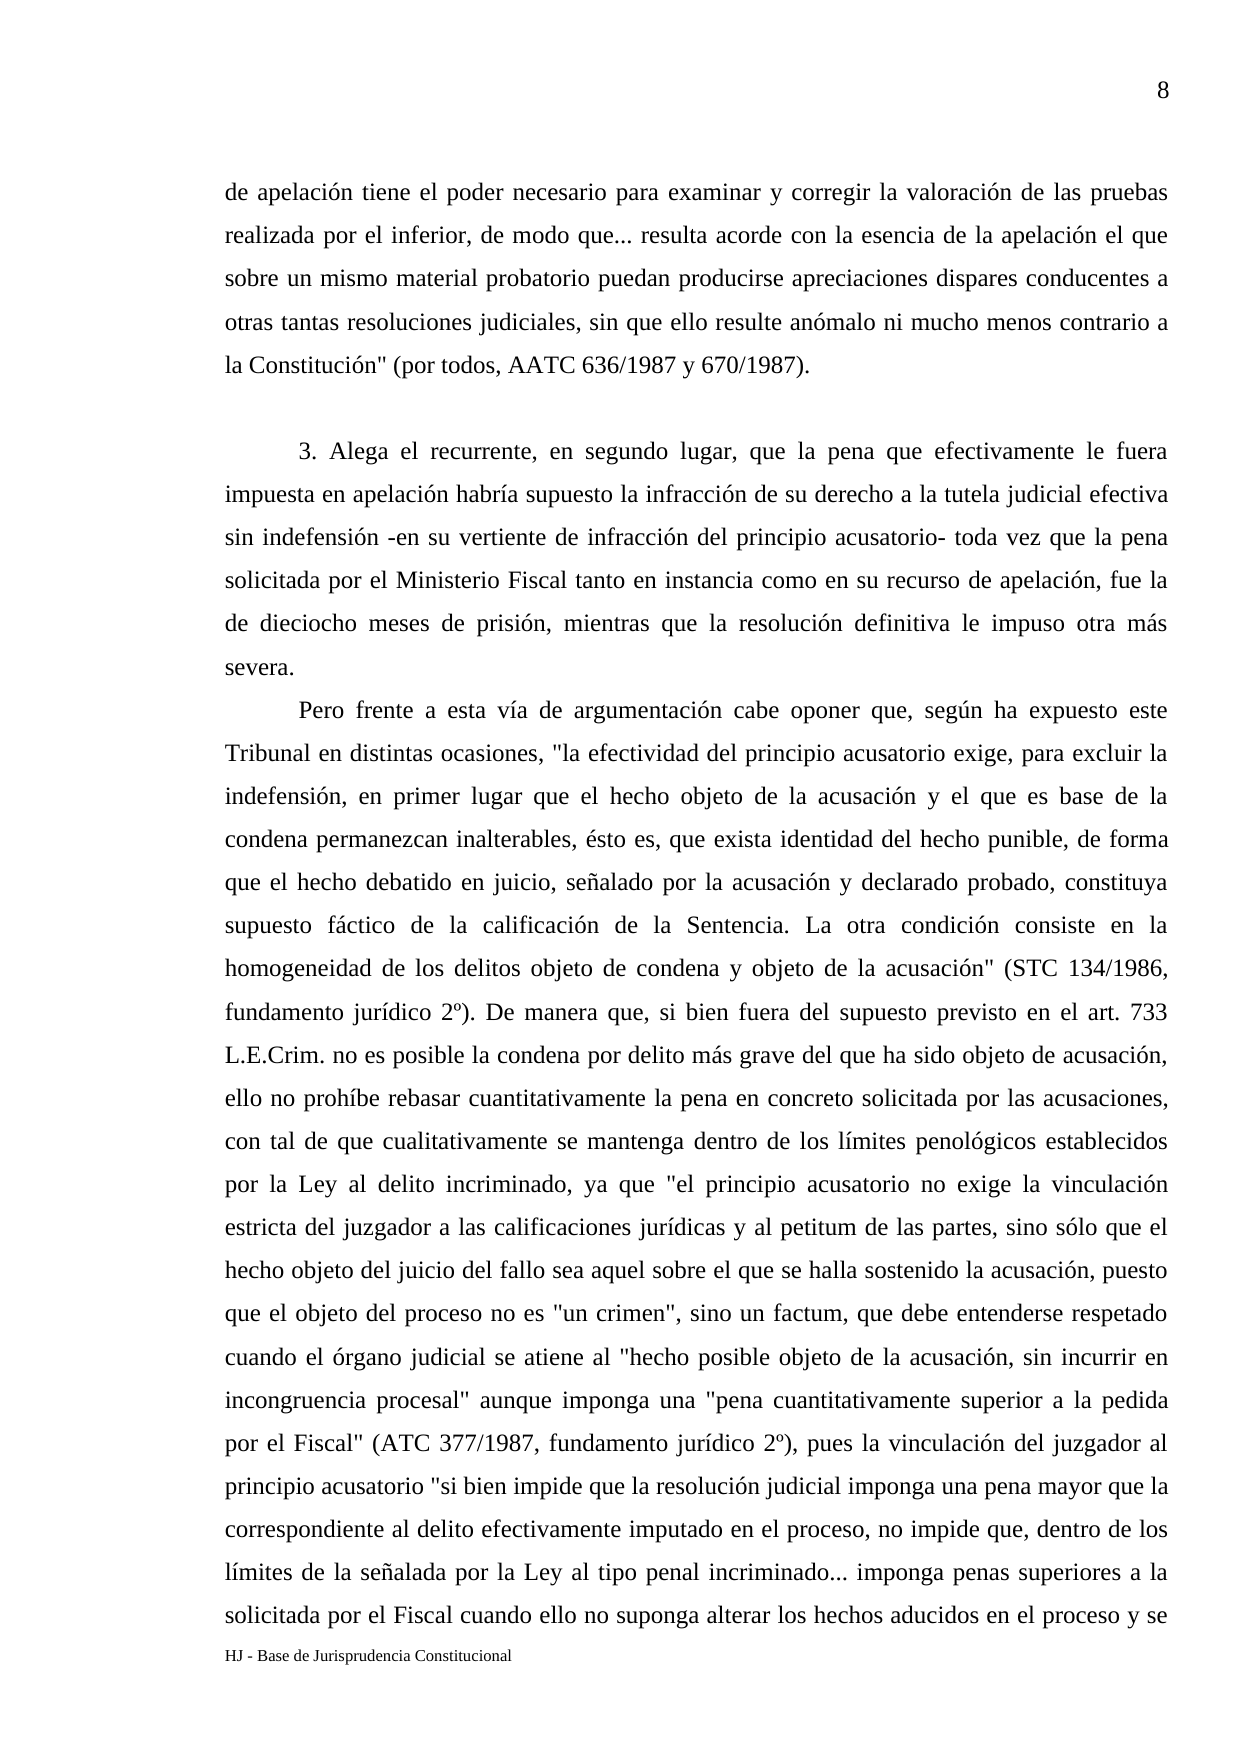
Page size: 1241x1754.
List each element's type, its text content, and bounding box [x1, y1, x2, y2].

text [224, 177, 1169, 378]
text 3. Alega el recurrente, en segundo lugar, que la pena que efectivamente le fuera impuesta en apelación habría supuesto la infracción de su derecho a la tutela judicial efectiva sin indefensión -en su vertiente de infracción del principio acusatorio- toda vez que la pena solicitada por el Ministerio Fiscal tanto en instancia como en su recurso de apelación, fue la de dieciocho meses de prisión, mientras que la resolución definitiva le impuso otra más severa. [224, 436, 1169, 680]
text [224, 695, 1169, 1629]
